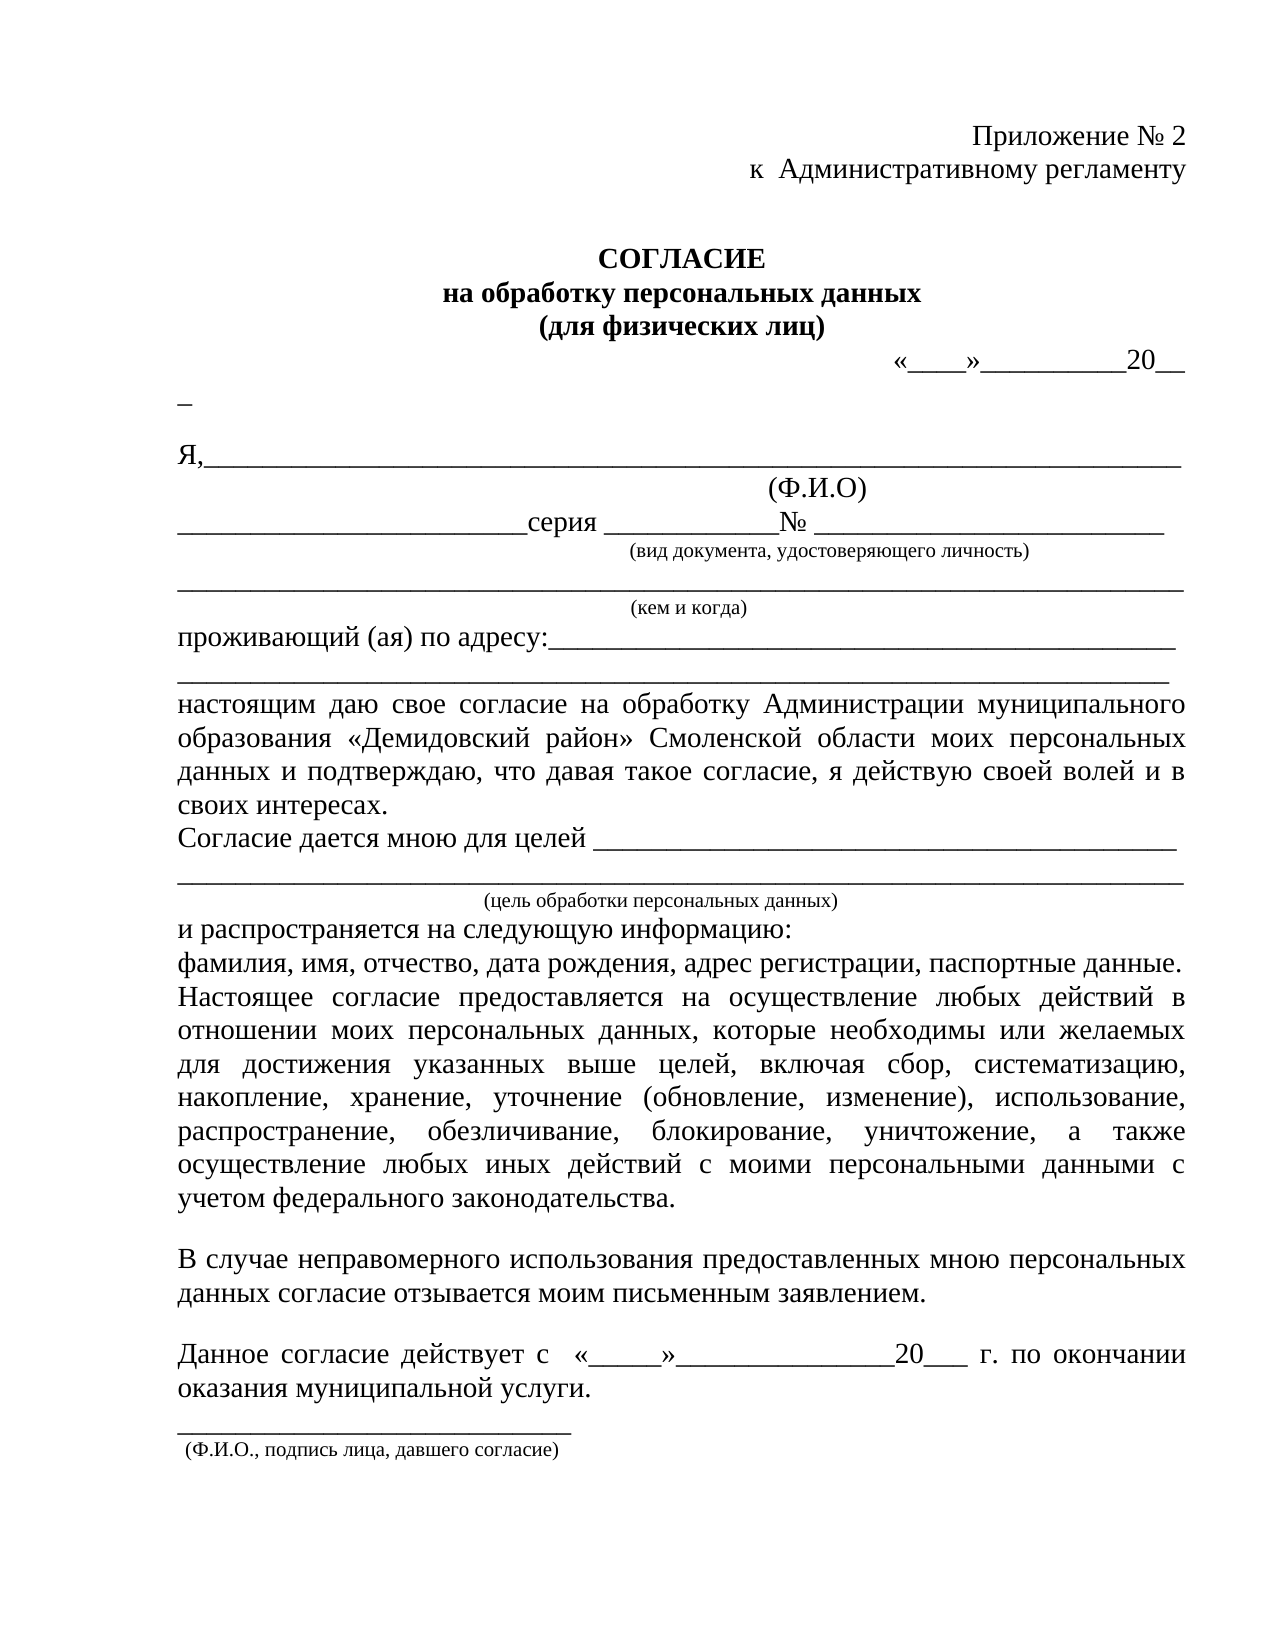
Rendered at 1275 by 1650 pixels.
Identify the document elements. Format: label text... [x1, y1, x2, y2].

text «____»__________20___ [177, 342, 1186, 409]
text Я,___________________________________________________________________ [177, 437, 1186, 471]
text настоящим даю свое согласие на обработку Администрации муниципального образования «Демидовский район» Смоленской области моих персональных данных и подтверждаю, что давая такое согласие, я действую своей волей и в своих интересах. [177, 686, 1186, 821]
text и распространяется на следующую информацию: [177, 912, 1186, 945]
text Согласие дается мною для целей ________________________________________ [177, 821, 1186, 854]
text (вид документа, удостоверяющего личность) [177, 538, 1186, 562]
text ____________________________________________________________________ [177, 653, 1186, 686]
text на обработку персональных данных [177, 275, 1186, 308]
text (кем и когда) [177, 595, 1186, 619]
text проживающий (ая) по адресу:___________________________________________ [177, 619, 1186, 653]
text фамилия, имя, отчество, дата рождения, адрес регистрации, паспортные данные. [177, 945, 1186, 979]
text (Ф.И.О) [177, 471, 1186, 504]
text Данное согласие действует с «_____»_______________20___ г. по окончании оказания муниципальной услуги. [177, 1337, 1186, 1404]
text (Ф.И.О., подпись лица, давшего согласие) [177, 1437, 1186, 1461]
text (цель обработки персональных данных) [177, 888, 1186, 912]
text _____________________________________________________________________ [177, 562, 1186, 595]
text ___________________________ [177, 1404, 1186, 1437]
text _____________________________________________________________________ [177, 854, 1186, 888]
text Приложение № 2 [177, 118, 1186, 152]
text (для физических лиц) [177, 308, 1186, 342]
text к Административному регламенту [177, 152, 1186, 185]
text СОГЛАСИЕ [177, 241, 1186, 275]
text Настоящее согласие предоставляется на осуществление любых действий в отношении моих персональных данных, которые необходимы или желаемых для достижения указанных выше целей, включая сбор, систематизацию, накопление, хранение, уточнение (обновление, изменение), использование, распространение, обезличивание, блокирование, уничтожение, а также осуществление любых иных действий с моими персональными данными с учетом федерального законодательства. [177, 979, 1186, 1213]
text В случае неправомерного использования предоставленных мною персональных данных согласие отзывается моим письменным заявлением. [177, 1242, 1186, 1309]
text ________________________серия ____________№ ________________________ [177, 504, 1186, 538]
